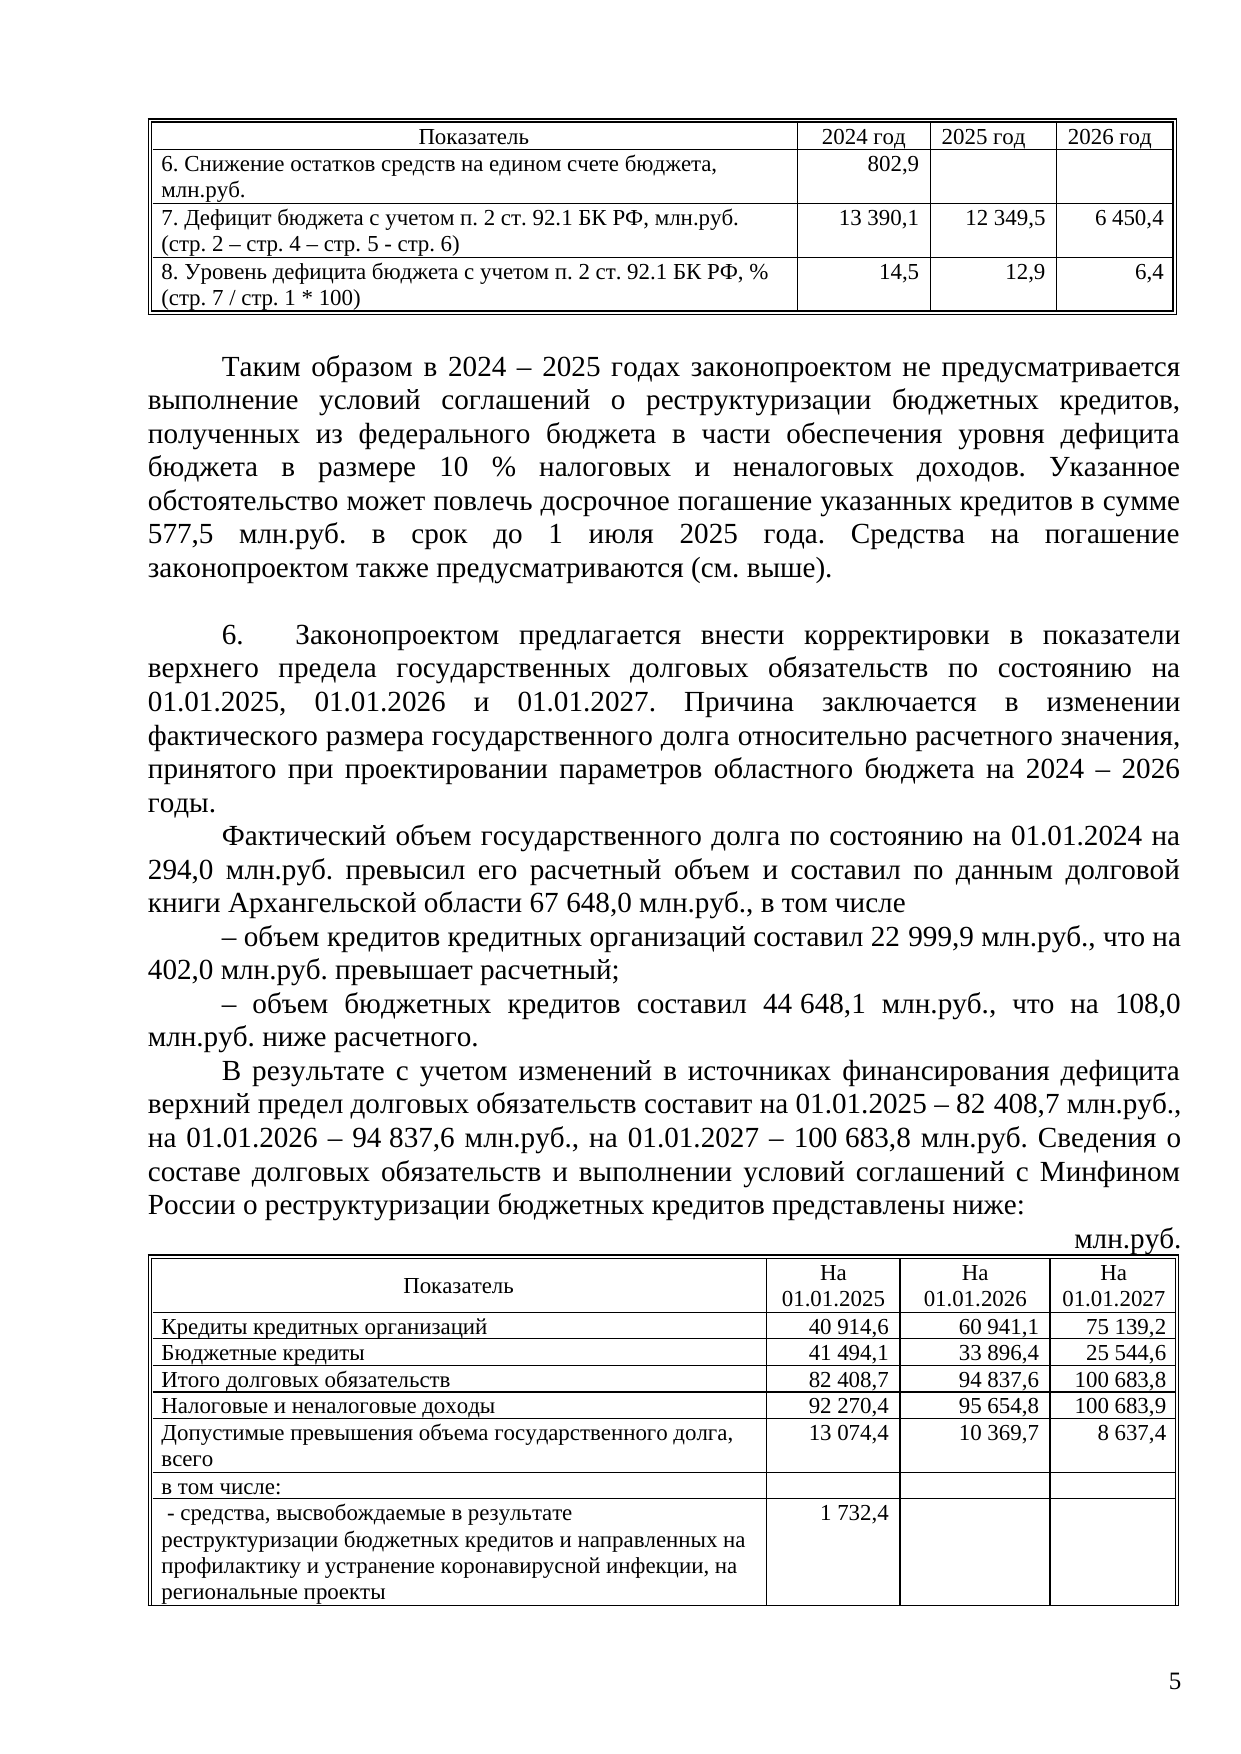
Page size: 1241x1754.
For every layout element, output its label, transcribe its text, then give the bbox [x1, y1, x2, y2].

table_cell 92 270,4 [767, 1393, 899, 1418]
table_cell [931, 150, 1056, 203]
table_cell [901, 1499, 1049, 1605]
table_cell 95 654,8 [901, 1393, 1049, 1418]
text Фактический объем государственного долга по состоянию на 01.01.2024 на 294,0 млн.руб. превысил его расчетный объем и составил по данным долговой книги Архангельской области 67 648,0 млн.руб., в том числе [148, 818, 1181, 919]
table_cell 40 914,6 [767, 1313, 899, 1338]
table_cell 6 450,4 [1057, 204, 1172, 257]
table_cell 6. Снижение остатков средств на едином счете бюджета, млн.руб. [152, 150, 797, 203]
table_header На 01.01.2026 [901, 1259, 1049, 1312]
text – объем кредитов кредитных организаций составил 22 999,9 млн.руб., что на 402,0 млн.руб. превышает расчетный; [148, 919, 1181, 986]
text В результате с учетом изменений в источниках финансирования дефицита верхний предел долговых обязательств составит на 01.01.2025 – 82 408,7 млн.руб., на 01.01.2026 – 94 837,6 млн.руб., на 01.01.2027 – 100 683,8 млн.руб. Сведения о составе долговых обязательств и выполнении условий соглашений с Минфином России о реструктуризации бюджетных кредитов представлены ниже: [148, 1053, 1181, 1221]
table_cell 13 390,1 [798, 204, 930, 257]
table_cell 8 637,4 [1051, 1419, 1175, 1472]
text Таким образом в 2024 – 2025 годах законопроектом не предусматривается выполнение условий соглашений о реструктуризации бюджетных кредитов, полученных из федерального бюджета в части обеспечения уровня дефицита бюджета в размере 10 % налоговых и неналоговых доходов. Указанное обстоятельство может повлечь досрочное погашение указанных кредитов в сумме 577,5 млн.руб. в срок до 1 июля 2025 года. Средства на погашение законопроектом также предусматриваются (см. выше). [148, 349, 1181, 583]
table_cell 33 896,4 [901, 1339, 1049, 1365]
table_header На 01.01.2027 [1051, 1259, 1175, 1312]
table_cell 802,9 [798, 150, 930, 203]
table_cell [767, 1473, 899, 1498]
table_cell - средства, высвобождаемые в результате реструктуризации бюджетных кредитов и направленных на профилактику и устранение коронавирусной инфекции, на региональные проекты [152, 1499, 766, 1605]
table_cell [1051, 1473, 1175, 1498]
table_cell Итого долговых обязательств [152, 1366, 766, 1391]
text млн.руб. [148, 1221, 1181, 1254]
table_cell 75 139,2 [1051, 1313, 1175, 1338]
table_cell 100 683,9 [1051, 1393, 1175, 1418]
table_header 2024 год [798, 123, 930, 149]
table_cell [901, 1473, 1049, 1498]
table_cell 25 544,6 [1051, 1339, 1175, 1365]
table_header Показатель [152, 1259, 766, 1312]
table_cell 6,4 [1057, 258, 1172, 310]
table_header Показатель [152, 123, 797, 149]
text – объем бюджетных кредитов составил 44 648,1 млн.руб., что на 108,0 млн.руб. ниже расчетного. [148, 986, 1181, 1053]
table_cell 1 732,4 [767, 1499, 899, 1605]
table_header На 01.01.2025 [767, 1259, 899, 1312]
table_cell 82 408,7 [767, 1366, 899, 1391]
table_cell [1051, 1499, 1175, 1605]
table_cell 12 349,5 [931, 204, 1056, 257]
table_cell 10 369,7 [901, 1419, 1049, 1472]
table_cell 41 494,1 [767, 1339, 899, 1365]
table_cell Налоговые и неналоговые доходы [152, 1392, 766, 1418]
table_cell 13 074,4 [767, 1419, 899, 1472]
table_cell Допустимые превышения объема государственного долга, всего [152, 1419, 766, 1472]
table_cell в том числе: [152, 1473, 766, 1498]
table_cell Кредиты кредитных организаций [152, 1313, 766, 1338]
table_header 2026 год [1057, 123, 1172, 149]
table_cell [1057, 150, 1172, 203]
table_cell 7. Дефицит бюджета с учетом п. 2 ст. 92.1 БК РФ, млн.руб. (стр. 2 – стр. 4 – стр. 5 - стр. 6) [152, 204, 797, 257]
table_cell 60 941,1 [901, 1313, 1049, 1338]
table_header 2025 год [931, 123, 1056, 149]
list Законопроектом предлагается внести корректировки в показатели верхнего предела государственных долговых обязательств по состоянию на 01.01.2025, 01.01.2026 и 01.01.2027. Причина заключается в изменении фактического размера государственного долга относительно расчетного значения, принятого при проектировании параметров областного бюджета на 2024 – 2026 годы. [148, 617, 1181, 818]
table_cell 8. Уровень дефицита бюджета с учетом п. 2 ст. 92.1 БК РФ, % (стр. 7 / стр. 1 * 100) [152, 258, 797, 310]
table_cell 12,9 [931, 258, 1056, 310]
table_cell Бюджетные кредиты [152, 1339, 766, 1365]
table_cell 94 837,6 [901, 1366, 1049, 1391]
table_cell 14,5 [798, 258, 930, 310]
table_cell 100 683,8 [1051, 1366, 1175, 1391]
